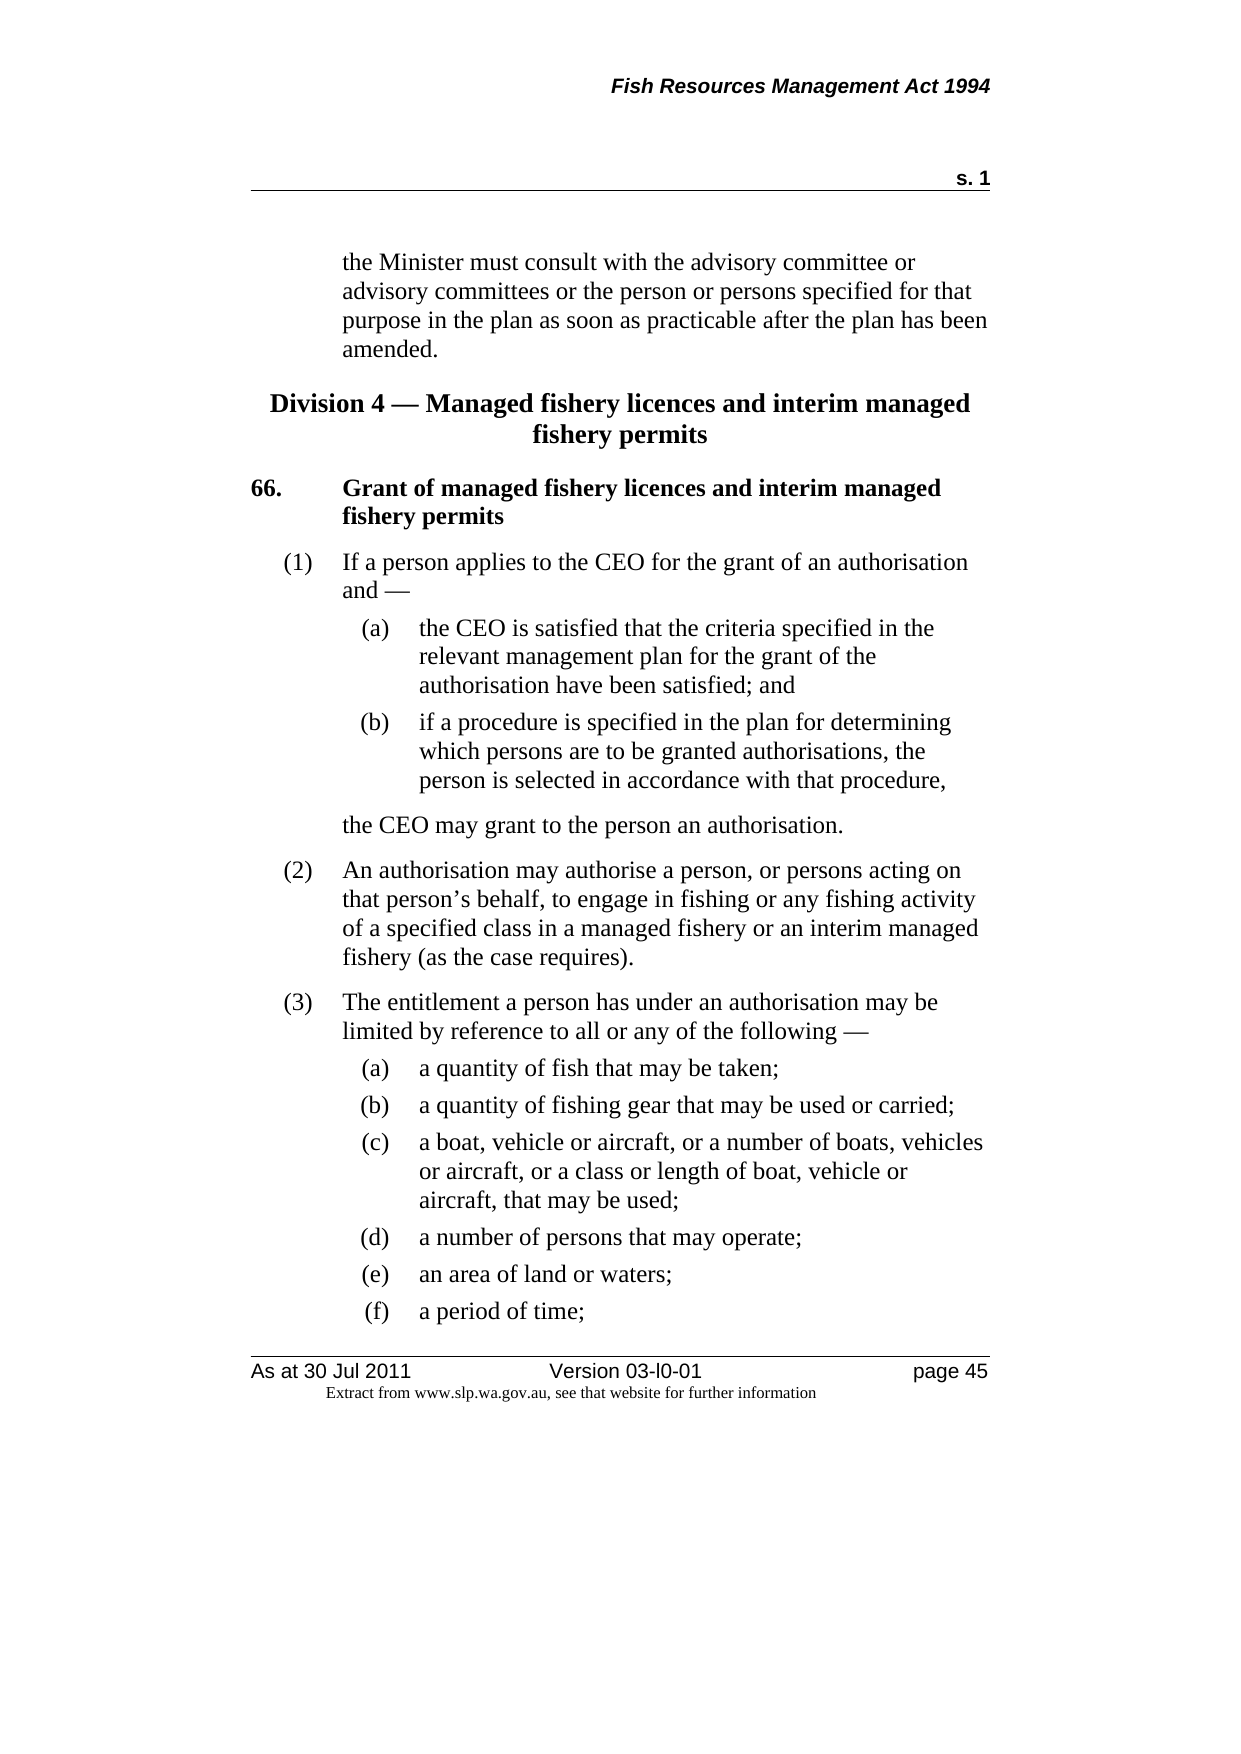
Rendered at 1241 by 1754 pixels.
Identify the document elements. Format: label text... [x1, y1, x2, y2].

text (f) a period of time; [251, 1296, 990, 1325]
text (c) a boat, vehicle or aircraft, or a number of boats, vehicles or aircraft, or a class or length of boat, vehicle or aircraft, that may be used; [251, 1127, 990, 1213]
text (2) An authorisation may authorise a person, or persons acting on that person’s behalf, to engage in fishing or any fishing activity of a specified class in a managed fishery or an interim managed fishery (as the case requires). [251, 856, 990, 971]
text (e) an area of land or waters; [251, 1259, 990, 1288]
text the CEO may grant to the person an authorisation. [251, 810, 990, 839]
subtitle 66. Grant of managed fishery licences and interim managed fishery permits [251, 473, 990, 530]
text (b) if a procedure is specified in the plan for determining which persons are to be granted authorisations, the person is selected in accordance with that procedure, [251, 707, 990, 793]
text (3) The entitlement a person has under an authorisation may be limited by reference to all or any of the following — [251, 987, 990, 1045]
text the Minister must consult with the advisory committee or advisory committees or the person or persons specified for that purpose in the plan as soon as practicable after the plan has been amended. [251, 247, 990, 362]
text (1) If a person applies to the CEO for the grant of an authorisation and — [251, 547, 990, 604]
text (a) the CEO is satisfied that the criteria specified in the relevant management plan for the grant of the authorisation have been satisfied; and [251, 613, 990, 699]
subtitle Division 4 — Managed fishery licences and interim managed fishery permits [251, 387, 990, 450]
text (b) a quantity of fishing gear that may be used or carried; [251, 1090, 990, 1119]
text (d) a number of persons that may operate; [251, 1222, 990, 1251]
text (a) a quantity of fish that may be taken; [251, 1053, 990, 1082]
